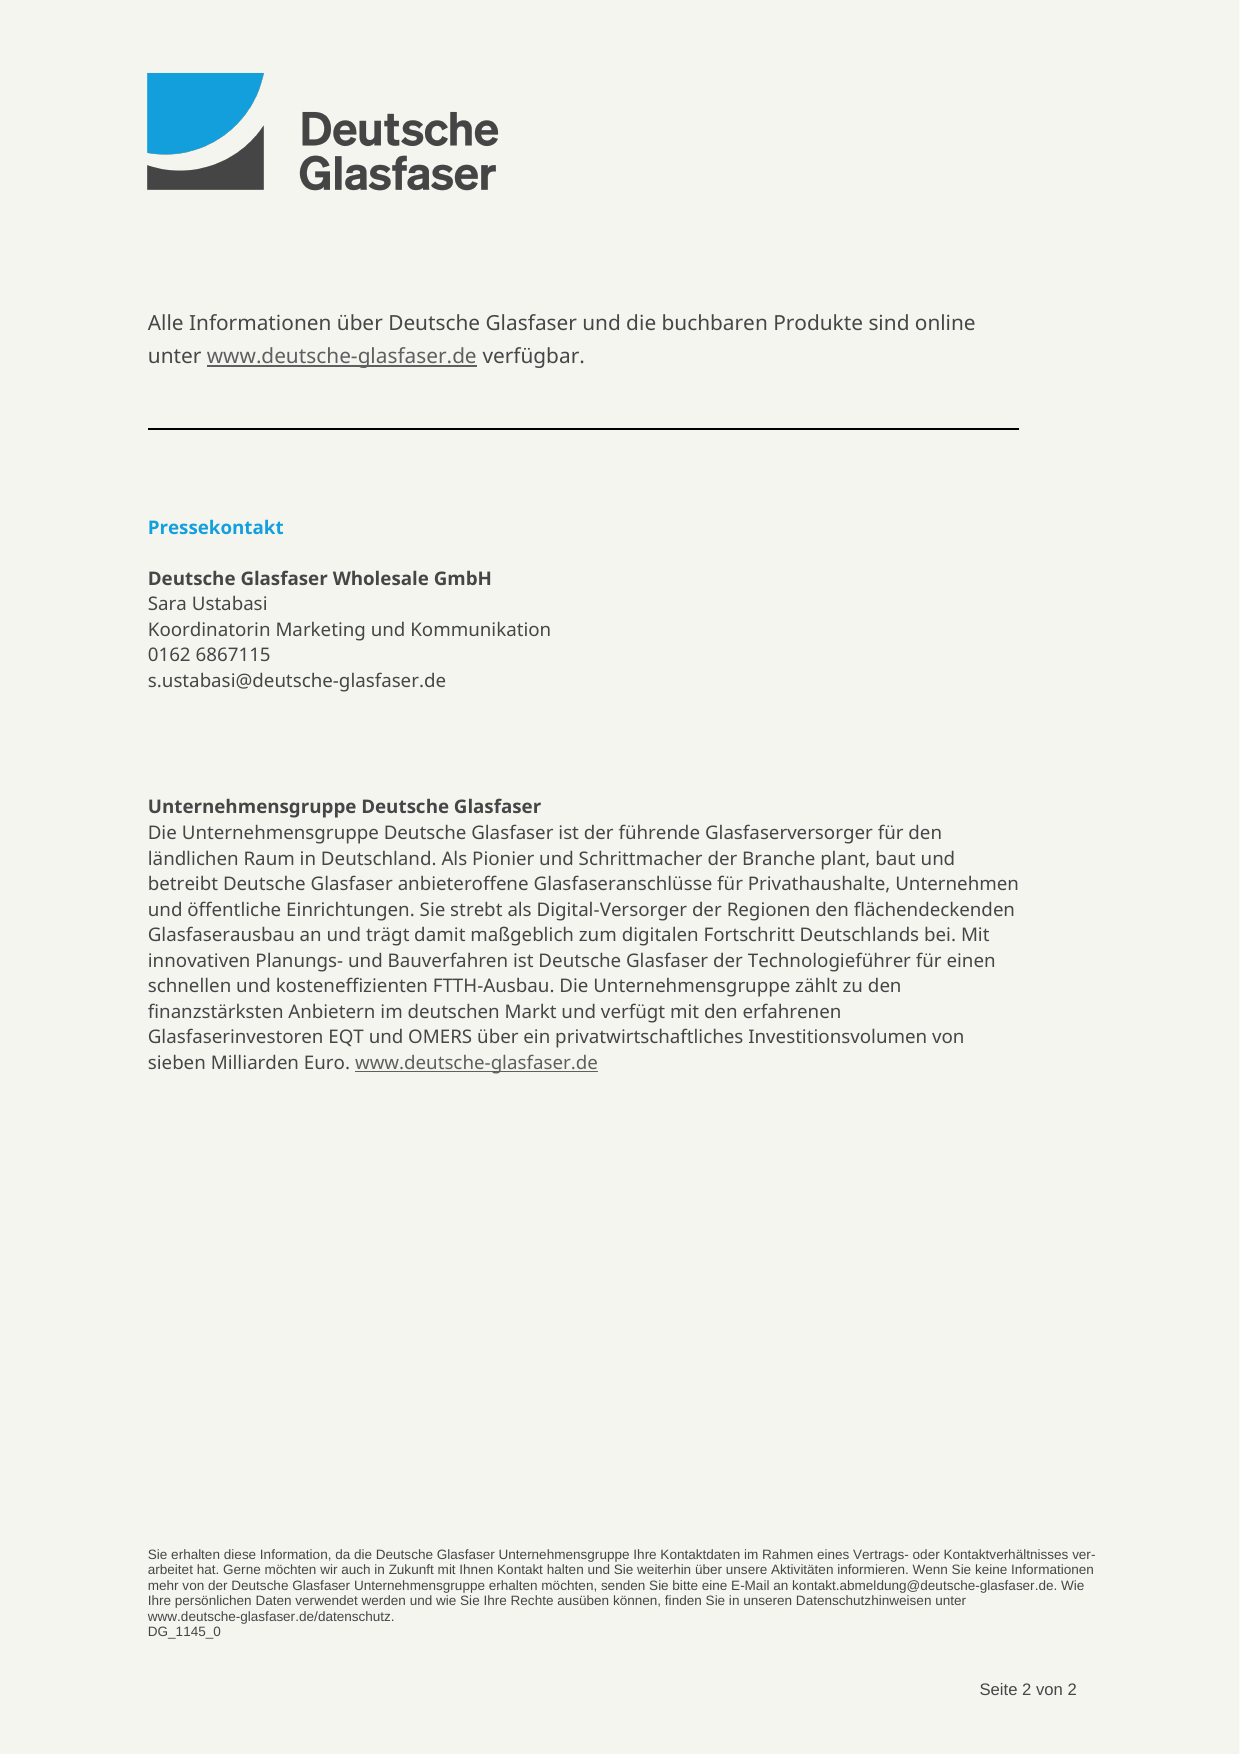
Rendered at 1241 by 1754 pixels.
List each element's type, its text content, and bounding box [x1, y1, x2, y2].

text Deutsche Glasfaser Wholesale GmbH Sara Ustabasi Koordinatorin Marketing und Kommunikation 0162 6867115 s.ustabasi@deutsche-glasfaser.de [148, 565, 1019, 693]
title Die Unternehmensgruppe Deutsche Glasfaser ist der führende Glasfaserversorger für den ländlichen Raum in Deutschland. Als Pionier und Schrittmacher der Branche plant, baut und betreibt Deutsche Glasfaser anbieteroffene Glasfaseranschlüsse für Privathaushalte, Unternehmen und öffentliche Einrichtungen. Sie strebt als Digital-Versorger der Regionen den flächendeckenden Glasfaserausbau an und trägt damit maßgeblich zum digitalen Fortschritt Deutschlands bei. Mit innovativen Planungs- und Bauverfahren ist Deutsche Glasfaser der Technologieführer für einen schnellen und kosteneffizienten FTTH-Ausbau. Die Unternehmensgruppe zählt zu den finanzstärksten Anbietern im deutschen Markt und verfügt mit den erfahrenen Glasfaserinvestoren EQT und OMERS über ein privatwirtschaftliches Investitionsvolumen von sieben Milliarden Euro. www.deutsche-glasfaser.de [148, 819, 1019, 1074]
text Alle Informationen über Deutsche Glasfaser und die buchbaren Produkte sind online unter www.deutsche-glasfaser.de verfügbar. [148, 308, 1019, 369]
text Pressekontakt [148, 515, 1019, 540]
title Unternehmensgruppe Deutsche Glasfaser [148, 794, 1019, 819]
picture [71, 0, 574, 267]
